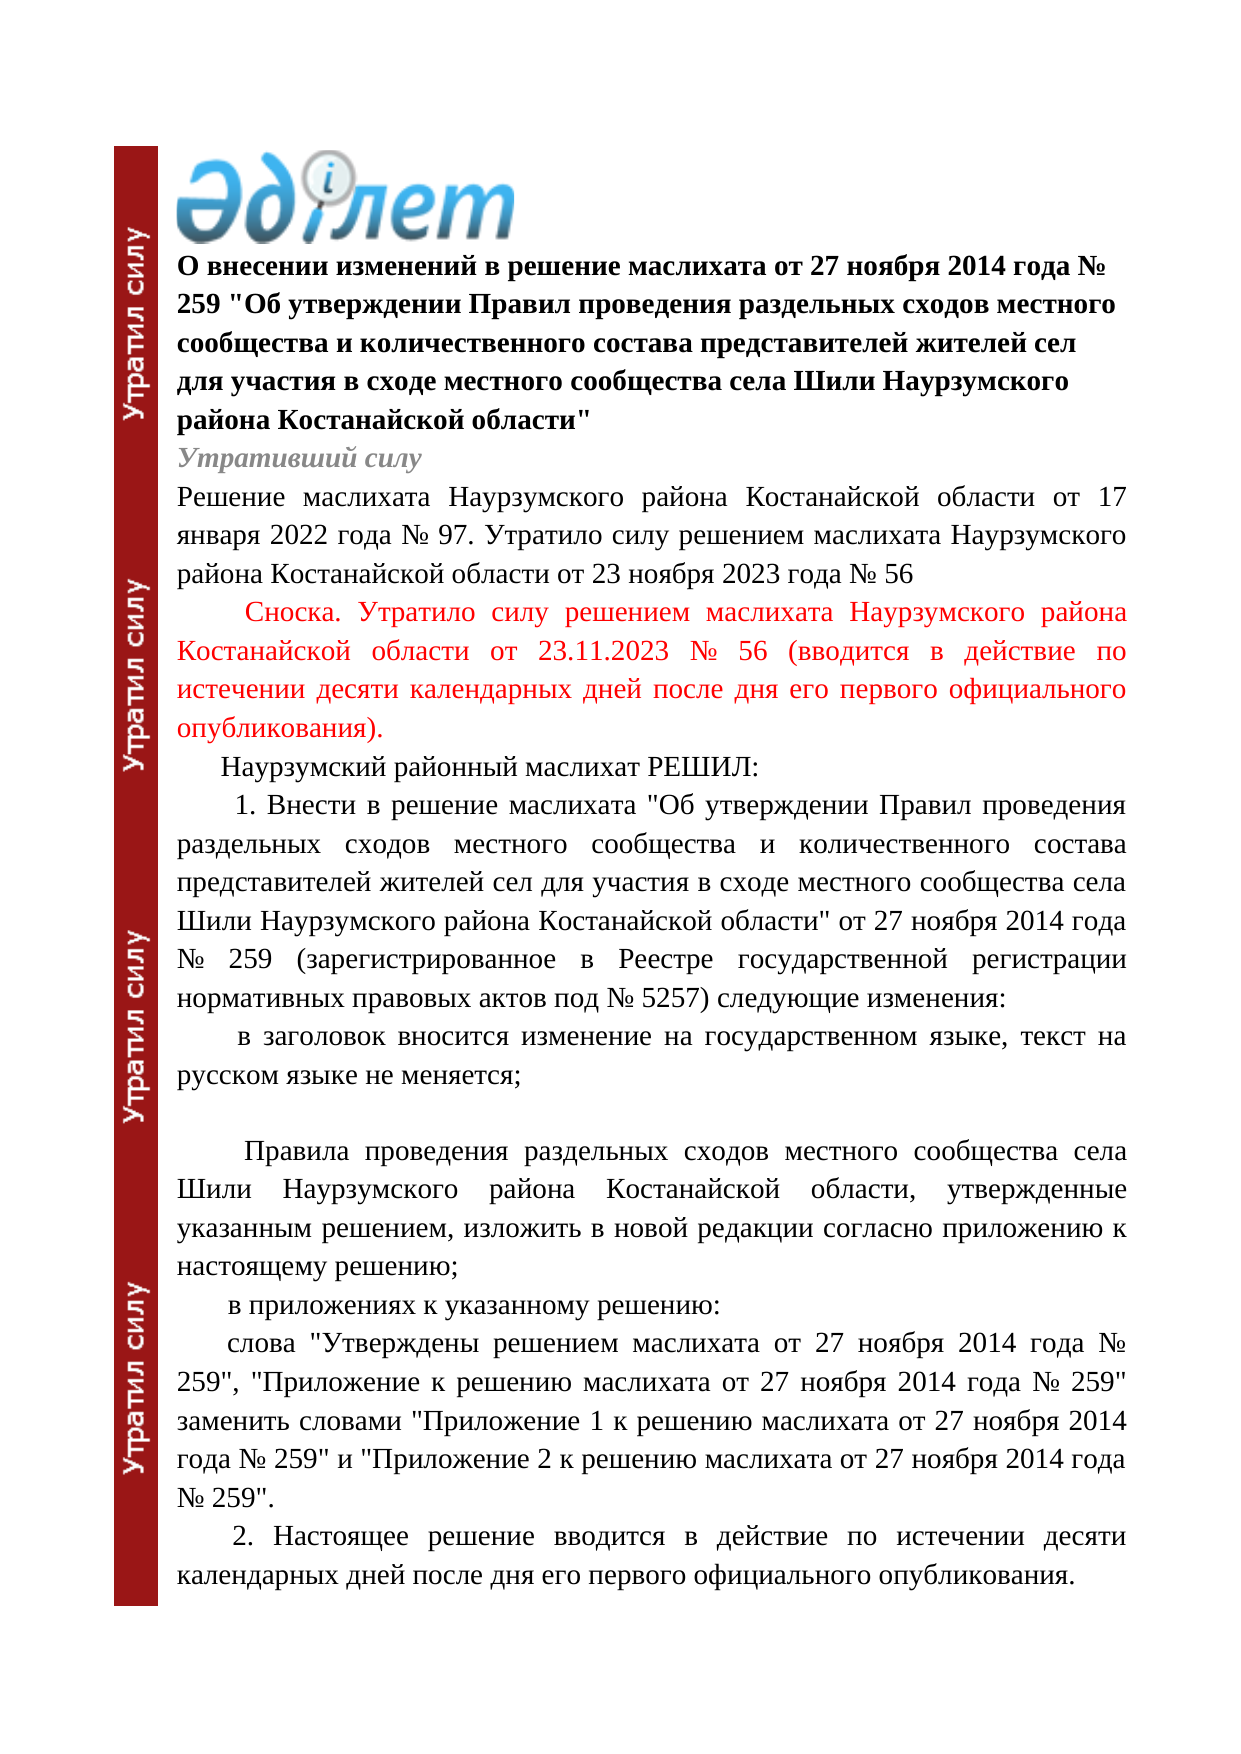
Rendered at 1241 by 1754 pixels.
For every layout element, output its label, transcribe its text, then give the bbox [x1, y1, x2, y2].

text Правила проведения раздельных сходов местного сообщества села Шили Наурзумского района Костанайской области, утвержденные указанным решением, изложить в новой редакции согласно приложению к настоящему решению; [112, 1133, 1128, 1282]
picture [114, 589, 158, 594]
picture [114, 1590, 158, 1606]
text Наурзумский районный маслихат РЕШИЛ: [112, 749, 1128, 782]
picture [114, 1321, 158, 1326]
picture [114, 1513, 158, 1518]
text 1. Внести в решение маслихата "Об утверждении Правил проведения раздельных сходов местного сообщества и количественного состава представителей жителей сел для участия в сходе местного сообщества села Шили Наурзумского района Костанайской области" от 27 ноября 2014 года № 259 (зарегистрированное в Реестре государственной регистрации нормативных правовых актов под № 5257) следующие изменения: [112, 787, 1128, 1013]
picture [114, 782, 158, 787]
picture [114, 435, 158, 440]
text в заголовок вносится изменение на государственном языке, текст на русском языке не меняется; [112, 1018, 1128, 1091]
text в приложениях к указанному решению: [112, 1287, 1128, 1321]
text Решение маслихата Наурзумского района Костанайской области от 17 января 2022 года № 97. Утратило силу решением маслихата Наурзумского района Костанайской области от 23 ноября 2023 года № 56 [112, 479, 1128, 589]
picture [114, 474, 158, 479]
text 2. Настоящее решение вводится в действие по истечении десяти календарных дней после дня его первого официального опубликования. [112, 1518, 1128, 1590]
text О внесении изменений в решение маслихата от 27 ноября 2014 года № 259 "Об утверждении Правил проведения раздельных сходов местного сообщества и количественного состава представителей жителей сел для участия в сходе местного сообщества села Шили Наурзумского района Костанайской области" [112, 248, 1128, 435]
text Сноска. Утратило силу решением маслихата Наурзумского района Костанайской области от 23.11.2023 № 56 (вводится в действие по истечении десяти календарных дней после дня его первого официального опубликования). [112, 594, 1128, 744]
picture [176, 150, 515, 244]
picture [114, 1091, 158, 1133]
picture [114, 744, 158, 749]
picture [114, 1013, 158, 1018]
picture [114, 146, 158, 248]
text Утративший силу [112, 440, 1128, 474]
picture [114, 1282, 158, 1287]
text слова "Утверждены решением маслихата от 27 ноября 2014 года № 259", "Приложение к решению маслихата от 27 ноября 2014 года № 259" заменить словами "Приложение 1 к решению маслихата от 27 ноября 2014 года № 259" и "Приложение 2 к решению маслихата от 27 ноября 2014 года № 259". [112, 1326, 1128, 1513]
